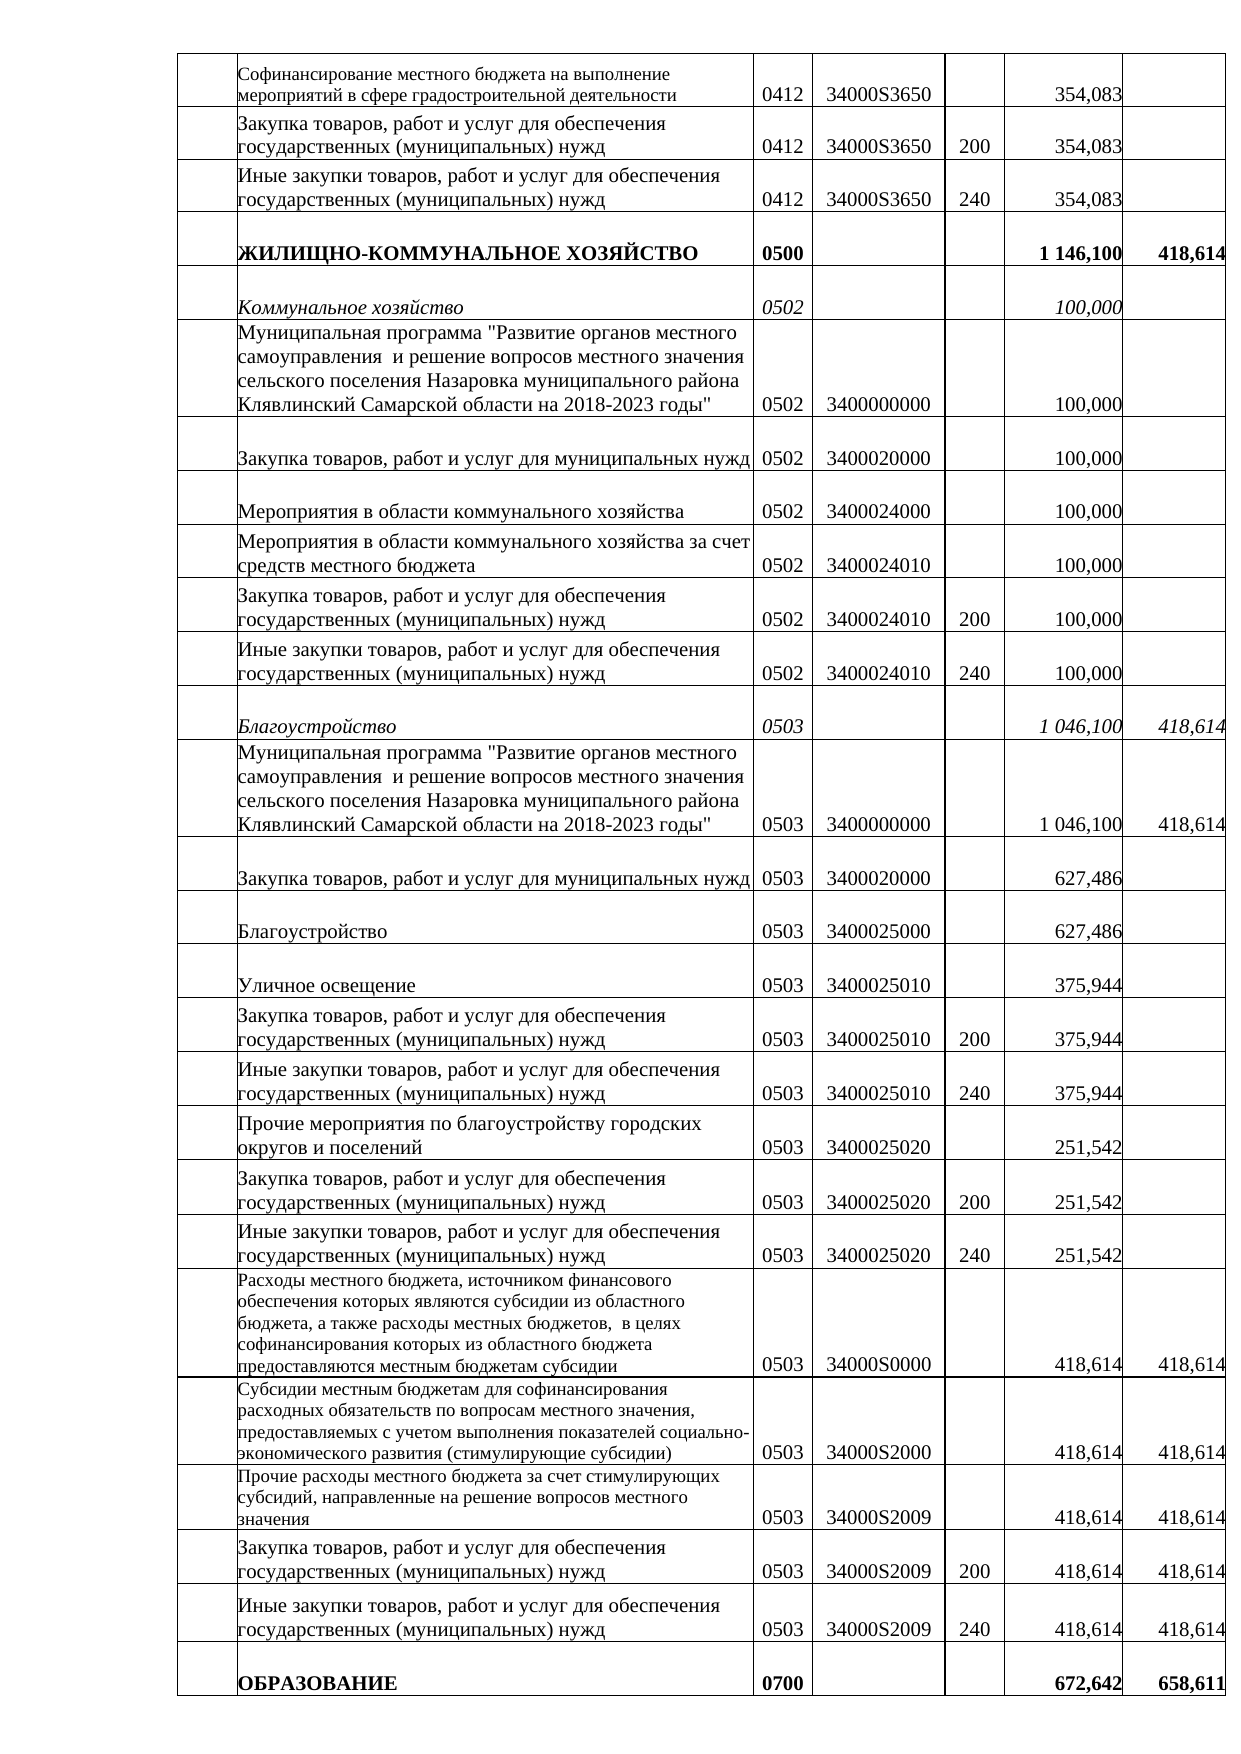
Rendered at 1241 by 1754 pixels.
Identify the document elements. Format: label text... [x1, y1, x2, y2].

table_cell 0502 [754, 266, 812, 319]
table_cell 100,000 [1005, 320, 1122, 416]
table_cell 200 [946, 1160, 1004, 1214]
table_cell 0502 [754, 578, 812, 631]
table_cell Закупка товаров, работ и услуг для обеспечения государственных (муниципальных) нужд [238, 1530, 753, 1583]
table_cell [1123, 1215, 1225, 1267]
table_cell [178, 998, 237, 1051]
table_cell 0503 [754, 1269, 812, 1376]
table_cell [178, 471, 237, 523]
table_cell [946, 1642, 1004, 1694]
table_cell [178, 525, 237, 577]
table_cell [1123, 107, 1225, 158]
table_cell 100,000 [1005, 266, 1122, 319]
table_cell Мероприятия в области коммунального хозяйства [238, 471, 753, 523]
table_cell 418,614 [1005, 1465, 1122, 1529]
table_cell 0502 [754, 525, 812, 577]
table_cell 240 [946, 632, 1004, 685]
table_cell 34000S2009 [813, 1584, 944, 1641]
table_cell [1123, 837, 1225, 889]
table_cell [1123, 54, 1225, 106]
table_cell [178, 320, 237, 416]
table_cell 100,000 [1005, 417, 1122, 470]
table_cell [178, 1160, 237, 1214]
table_cell 418,614 [1005, 1269, 1122, 1376]
table_cell [178, 1106, 237, 1159]
table_cell 251,542 [1005, 1160, 1122, 1214]
table_cell [946, 320, 1004, 416]
table_cell 240 [946, 1052, 1004, 1105]
table_cell 240 [946, 160, 1004, 211]
table_cell [1123, 471, 1225, 523]
table_cell 0700 [754, 1642, 812, 1694]
table_cell [813, 212, 944, 265]
table_cell [946, 212, 1004, 265]
table_cell 375,944 [1005, 998, 1122, 1051]
table_cell [946, 266, 1004, 319]
table_cell Прочие мероприятия по благоустройству городских округов и поселений [238, 1106, 753, 1159]
table_cell ЖИЛИЩНО-КОММУНАЛЬНОЕ ХОЗЯЙСТВО [238, 212, 753, 265]
table_cell 200 [946, 107, 1004, 158]
table_cell 200 [946, 578, 1004, 631]
table_cell [813, 1642, 944, 1694]
table_cell 672,642 [1005, 1642, 1122, 1694]
table_cell 0503 [754, 686, 812, 738]
table_cell 240 [946, 1584, 1004, 1641]
table_cell [178, 417, 237, 470]
table_cell 3400025020 [813, 1106, 944, 1159]
table_cell 0502 [754, 471, 812, 523]
table_cell [813, 686, 944, 738]
table_cell [813, 266, 944, 319]
table_cell 3400025010 [813, 944, 944, 997]
table_cell [946, 944, 1004, 997]
table_cell 100,000 [1005, 471, 1122, 523]
table_cell [1123, 1052, 1225, 1105]
table_cell [1123, 266, 1225, 319]
table_cell [1123, 320, 1225, 416]
table_cell [178, 1584, 237, 1641]
table_cell [178, 686, 237, 738]
table_cell [1123, 944, 1225, 997]
table_cell Мероприятия в области коммунального хозяйства за счет средств местного бюджета [238, 525, 753, 577]
table_cell [178, 1642, 237, 1694]
table_cell 418,614 [1123, 1269, 1225, 1376]
table_cell 418,614 [1123, 1465, 1225, 1529]
table_cell 3400000000 [813, 320, 944, 416]
table_cell [946, 686, 1004, 738]
table_cell 100,000 [1005, 578, 1122, 631]
table_cell 1 046,100 [1005, 740, 1122, 836]
table_cell 34000S2009 [813, 1465, 944, 1529]
table_cell 100,000 [1005, 632, 1122, 685]
table_cell [1123, 998, 1225, 1051]
table_cell [178, 266, 237, 319]
table_cell [178, 1215, 237, 1267]
table_cell [1123, 1160, 1225, 1214]
table_cell [1123, 525, 1225, 577]
table_cell 3400024010 [813, 578, 944, 631]
table_cell 3400024000 [813, 471, 944, 523]
table_cell [1123, 891, 1225, 943]
table_cell Благоустройство [238, 686, 753, 738]
table_cell 627,486 [1005, 837, 1122, 889]
table_cell 354,083 [1005, 160, 1122, 211]
table_cell 0502 [754, 417, 812, 470]
table_cell 0503 [754, 1052, 812, 1105]
table_cell [1123, 1106, 1225, 1159]
table_cell [178, 578, 237, 631]
table_cell [178, 107, 237, 158]
table_cell [946, 54, 1004, 106]
table_cell 418,614 [1123, 1378, 1225, 1464]
table_cell [178, 837, 237, 889]
table_cell Закупка товаров, работ и услуг для муниципальных нужд [238, 837, 753, 889]
table_cell 34000S3650 [813, 54, 944, 106]
table_cell 0503 [754, 1378, 812, 1464]
table_cell Закупка товаров, работ и услуг для обеспечения государственных (муниципальных) нужд [238, 578, 753, 631]
table_cell 3400025000 [813, 891, 944, 943]
table_cell Расходы местного бюджета, источником финансового обеспечения которых являются субсидии из областного бюджета, а также расходы местных бюджетов, в целях софинансирования которых из областного бюджета предоставляются местным бюджетам субсидии [238, 1269, 753, 1376]
table_cell 3400025020 [813, 1160, 944, 1214]
table_cell [946, 417, 1004, 470]
table_cell 0503 [754, 837, 812, 889]
table_cell 34000S0000 [813, 1269, 944, 1376]
table_cell 240 [946, 1215, 1004, 1267]
table_cell Софинансирование местного бюджета на выполнение мероприятий в сфере градостроительной деятельности [238, 54, 753, 106]
table_cell 0502 [754, 632, 812, 685]
table_cell 251,542 [1005, 1215, 1122, 1267]
table_cell Уличное освещение [238, 944, 753, 997]
table_cell [946, 891, 1004, 943]
table_cell 3400025020 [813, 1215, 944, 1267]
table_cell Благоустройство [238, 891, 753, 943]
table_cell Иные закупки товаров, работ и услуг для обеспечения государственных (муниципальных) нужд [238, 1052, 753, 1105]
table_cell [178, 1465, 237, 1529]
table_cell [178, 891, 237, 943]
table_cell 0412 [754, 107, 812, 158]
table_cell 0503 [754, 944, 812, 997]
table_cell 0503 [754, 1465, 812, 1529]
table_cell 418,614 [1005, 1584, 1122, 1641]
table_cell Иные закупки товаров, работ и услуг для обеспечения государственных (муниципальных) нужд [238, 1584, 753, 1641]
table_cell [1123, 417, 1225, 470]
table_cell [178, 1269, 237, 1376]
table_cell 0503 [754, 1160, 812, 1214]
table_cell [178, 632, 237, 685]
table_cell 0503 [754, 1106, 812, 1159]
table_cell 418,614 [1123, 212, 1225, 265]
table_cell 418,614 [1005, 1530, 1122, 1583]
table_cell 418,614 [1123, 686, 1225, 738]
table_cell 3400020000 [813, 417, 944, 470]
table_cell 418,614 [1123, 1530, 1225, 1583]
table_cell 100,000 [1005, 525, 1122, 577]
table_cell [946, 1465, 1004, 1529]
table_cell 200 [946, 1530, 1004, 1583]
table_cell [946, 1106, 1004, 1159]
table_cell ОБРАЗОВАНИЕ [238, 1642, 753, 1694]
table_cell [178, 160, 237, 211]
table_cell 0503 [754, 1215, 812, 1267]
table_cell 0503 [754, 1584, 812, 1641]
table_cell 251,542 [1005, 1106, 1122, 1159]
table_cell Закупка товаров, работ и услуг для обеспечения государственных (муниципальных) нужд [238, 998, 753, 1051]
table_cell Иные закупки товаров, работ и услуг для обеспечения государственных (муниципальных) нужд [238, 1215, 753, 1267]
table_cell 418,614 [1123, 1584, 1225, 1641]
table_cell 3400025010 [813, 998, 944, 1051]
table_cell 0500 [754, 212, 812, 265]
table_cell [946, 471, 1004, 523]
table_cell 354,083 [1005, 54, 1122, 106]
table_cell 354,083 [1005, 107, 1122, 158]
table_cell 34000S2009 [813, 1530, 944, 1583]
table_cell Иные закупки товаров, работ и услуг для обеспечения государственных (муниципальных) нужд [238, 632, 753, 685]
table_cell Субсидии местным бюджетам для софинансирования расходных обязательств по вопросам местного значения, предоставляемых с учетом выполнения показателей социально-экономического развития (стимулирующие субсидии) [238, 1378, 753, 1464]
table_cell 0503 [754, 740, 812, 836]
table_cell Иные закупки товаров, работ и услуг для обеспечения государственных (муниципальных) нужд [238, 160, 753, 211]
table_cell 0502 [754, 320, 812, 416]
table_cell [178, 740, 237, 836]
table_cell 1 046,100 [1005, 686, 1122, 738]
table_cell 658,611 [1123, 1642, 1225, 1694]
table_cell [178, 1530, 237, 1583]
table_cell 0412 [754, 54, 812, 106]
table_cell 3400000000 [813, 740, 944, 836]
table_cell [1123, 632, 1225, 685]
table_cell [946, 1378, 1004, 1464]
table_cell 418,614 [1005, 1378, 1122, 1464]
table_cell 627,486 [1005, 891, 1122, 943]
table_cell [946, 1269, 1004, 1376]
table_cell Закупка товаров, работ и услуг для муниципальных нужд [238, 417, 753, 470]
table_cell 1 146,100 [1005, 212, 1122, 265]
table_cell 0503 [754, 1530, 812, 1583]
table_cell Закупка товаров, работ и услуг для обеспечения государственных (муниципальных) нужд [238, 107, 753, 158]
table_cell Коммунальное хозяйство [238, 266, 753, 319]
table_cell 3400025010 [813, 1052, 944, 1105]
table_cell 0503 [754, 891, 812, 943]
table_cell 200 [946, 998, 1004, 1051]
table_cell 34000S2000 [813, 1378, 944, 1464]
table_cell 375,944 [1005, 1052, 1122, 1105]
table_cell [178, 944, 237, 997]
table_cell 375,944 [1005, 944, 1122, 997]
table_cell 3400024010 [813, 525, 944, 577]
table_cell 34000S3650 [813, 160, 944, 211]
table_cell [1123, 160, 1225, 211]
table_cell [178, 54, 237, 106]
table_cell [1123, 578, 1225, 631]
table_cell [178, 212, 237, 265]
table_cell Прочие расходы местного бюджета за счет стимулирующих субсидий, направленные на решение вопросов местного значения [238, 1465, 753, 1529]
table_cell 3400024010 [813, 632, 944, 685]
table_cell [946, 525, 1004, 577]
table_cell 0503 [754, 998, 812, 1051]
table_cell 34000S3650 [813, 107, 944, 158]
table_cell 3400020000 [813, 837, 944, 889]
table_cell [946, 837, 1004, 889]
table_cell Закупка товаров, работ и услуг для обеспечения государственных (муниципальных) нужд [238, 1160, 753, 1214]
table_cell [946, 740, 1004, 836]
table_cell 0412 [754, 160, 812, 211]
table_cell [178, 1378, 237, 1464]
table_cell [178, 1052, 237, 1105]
table_cell 418,614 [1123, 740, 1225, 836]
